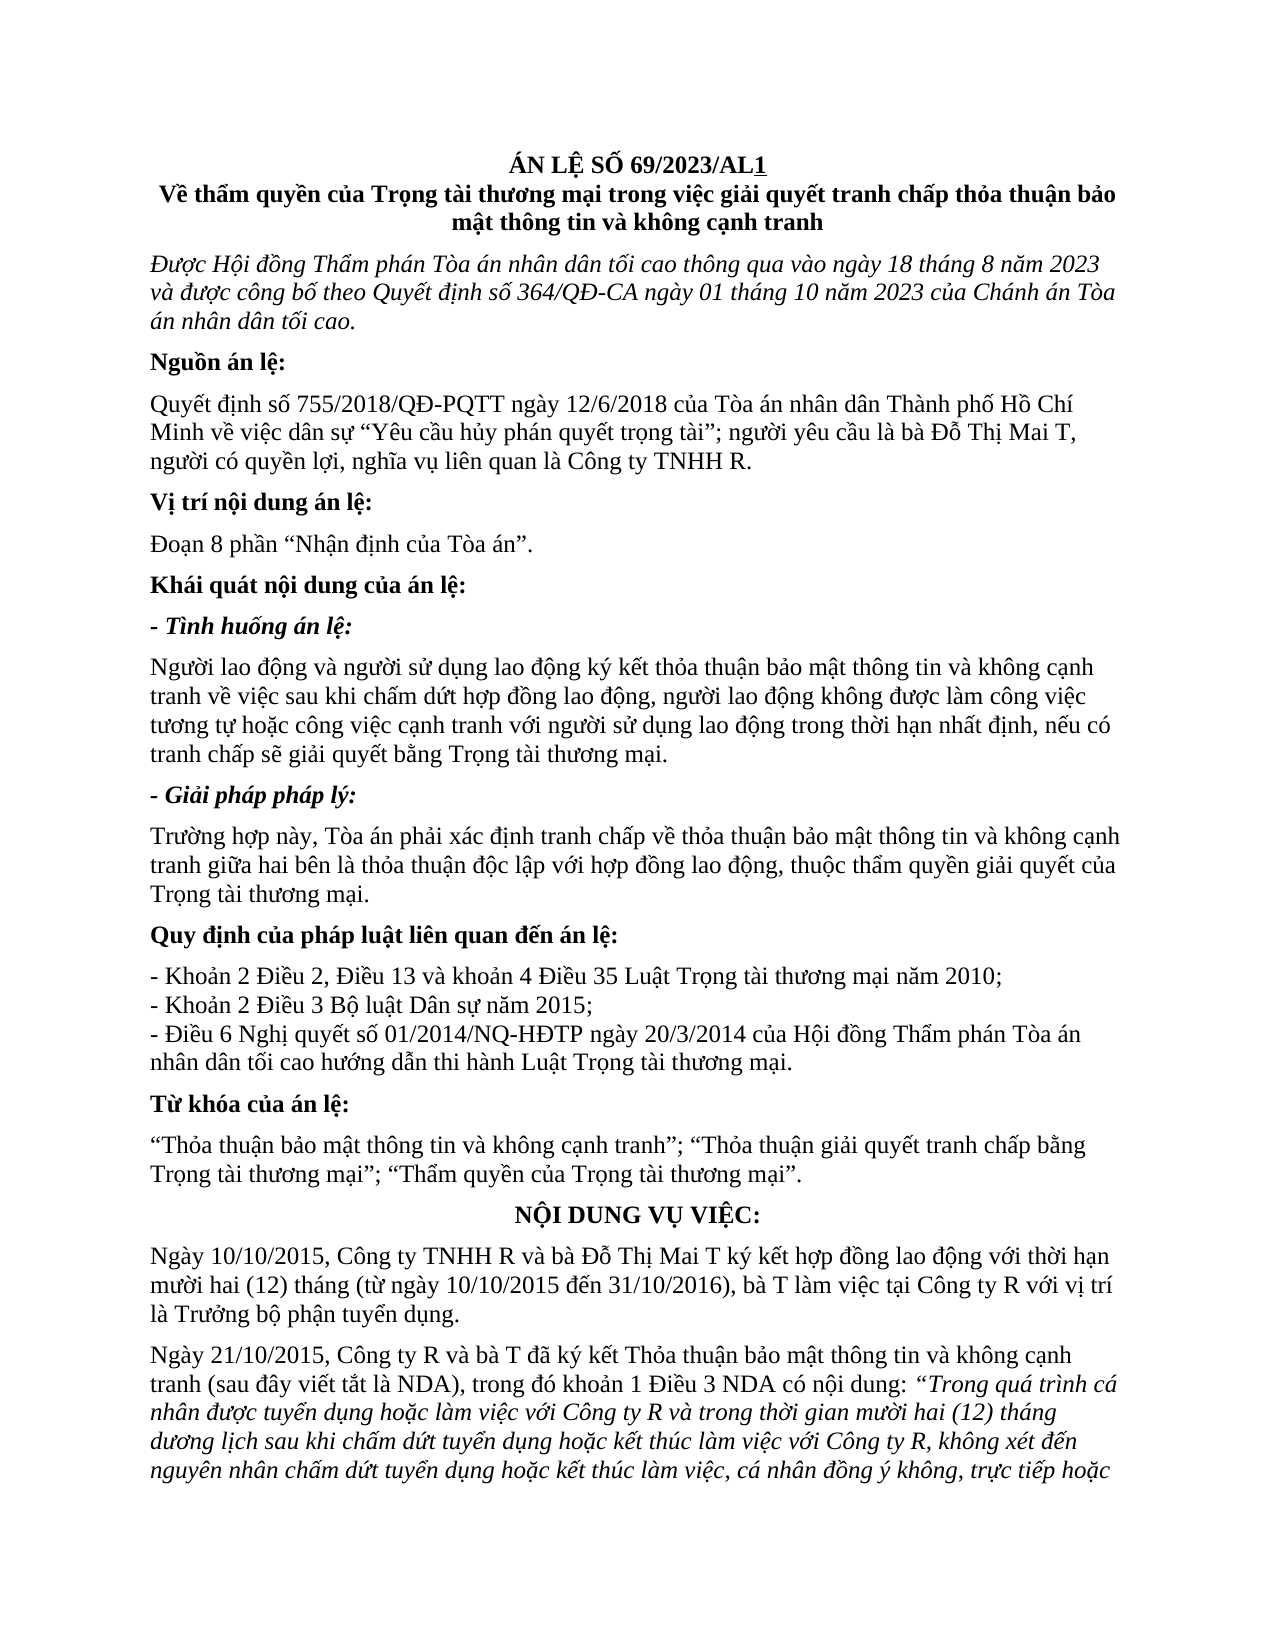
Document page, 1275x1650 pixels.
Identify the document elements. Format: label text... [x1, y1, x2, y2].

text Về thẩm quyền của Trọng tài thương mại trong việc giải quyết tranh chấp thỏa thuận bảo mật thông tin và không cạnh tranh [150, 179, 1125, 236]
text Đoạn 8 phần “Nhận định của Tòa án”. [150, 529, 1125, 557]
text - Điều 6 Nghị quyết số 01/2014/NQ-HĐTP ngày 20/3/2014 của Hội đồng Thẩm phán Tòa án nhân dân tối cao hướng dẫn thi hành Luật Trọng tài thương mại. [150, 1019, 1125, 1076]
text “Thỏa thuận bảo mật thông tin và không cạnh tranh”; “Thỏa thuận giải quyết tranh chấp bằng Trọng tài thương mại”; “Thẩm quyền của Trọng tài thương mại”. [150, 1130, 1125, 1187]
text Người lao động và người sử dụng lao động ký kết thỏa thuận bảo mật thông tin và không cạnh tranh về việc sau khi chấm dứt hợp đồng lao động, người lao động không được làm công việc tương tự hoặc công việc cạnh tranh với người sử dụng lao động trong thời hạn nhất định, nếu có tranh chấp sẽ giải quyết bằng Trọng tài thương mại. [150, 652, 1125, 767]
text Trường hợp này, Tòa án phải xác định tranh chấp về thỏa thuận bảo mật thông tin và không cạnh tranh giữa hai bên là thỏa thuận độc lập với hợp đồng lao động, thuộc thẩm quyền giải quyết của Trọng tài thương mại. [150, 821, 1125, 907]
text - Khoản 2 Điều 3 Bộ luật Dân sự năm 2015; [150, 990, 1125, 1019]
text Được Hội đồng Thẩm phán Tòa án nhân dân tối cao thông qua vào ngày 18 tháng 8 năm 2023 và được công bố theo Quyết định số 364/QĐ-CA ngày 01 tháng 10 năm 2023 của Chánh án Tòa án nhân dân tối cao. [150, 249, 1125, 335]
text Ngày 10/10/2015, Công ty TNHH R và bà Đỗ Thị Mai T ký kết hợp đồng lao động với thời hạn mười hai (12) tháng (từ ngày 10/10/2015 đến 31/10/2016), bà T làm việc tại Công ty R với vị trí là Trưởng bộ phận tuyển dụng. [150, 1241, 1125, 1327]
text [150, 1340, 1125, 1484]
text Khái quát nội dung của án lệ: [150, 570, 1125, 599]
text Từ khóa của án lệ: [150, 1089, 1125, 1117]
text - Khoản 2 Điều 2, Điều 13 và khoản 4 Điều 35 Luật Trọng tài thương mại năm 2010; [150, 961, 1125, 990]
text - Giải pháp pháp lý: [150, 780, 1125, 809]
text Quy định của pháp luật liên quan đến án lệ: [150, 920, 1125, 949]
text Vị trí nội dung án lệ: [150, 487, 1125, 516]
text - Tình huống án lệ: [150, 611, 1125, 640]
text Nguồn án lệ: [150, 347, 1125, 376]
text Quyết định số 755/2018/QĐ-PQTT ngày 12/6/2018 của Tòa án nhân dân Thành phố Hồ Chí Minh về việc dân sự “Yêu cầu hủy phán quyết trọng tài”; người yêu cầu là bà Đỗ Thị Mai T, người có quyền lợi, nghĩa vụ liên quan là Công ty TNHH R. [150, 389, 1125, 475]
text NỘI DUNG VỤ VIỆC: [150, 1200, 1125, 1229]
text ÁN LỆ SỐ 69/2023/AL1 [150, 150, 1125, 179]
